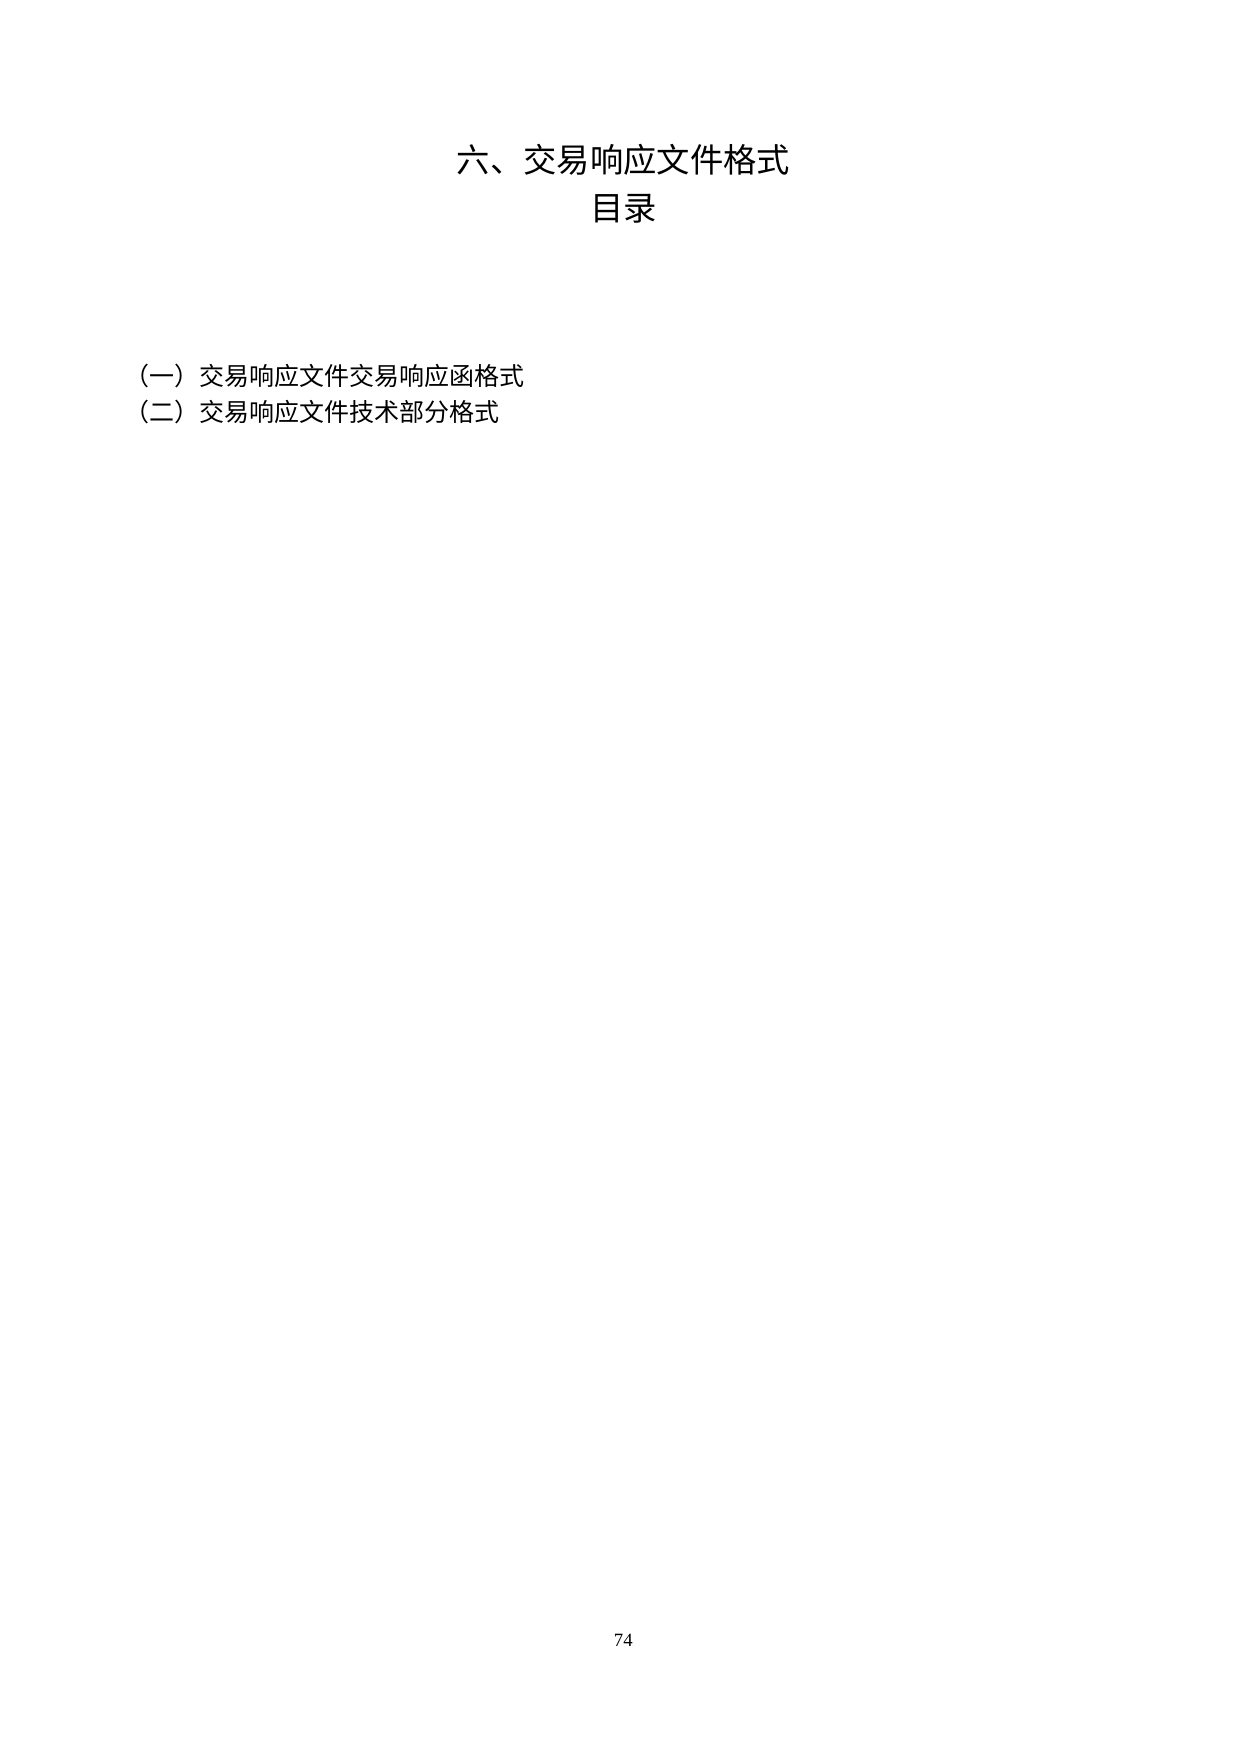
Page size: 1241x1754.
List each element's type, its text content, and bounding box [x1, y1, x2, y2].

text （二）交易响应文件技术部分格式 [124, 392, 1122, 428]
text （一）交易响应文件交易响应函格式 [124, 356, 1122, 392]
text 目录 [124, 182, 1122, 230]
text 六、交易响应文件格式 [124, 136, 1122, 182]
